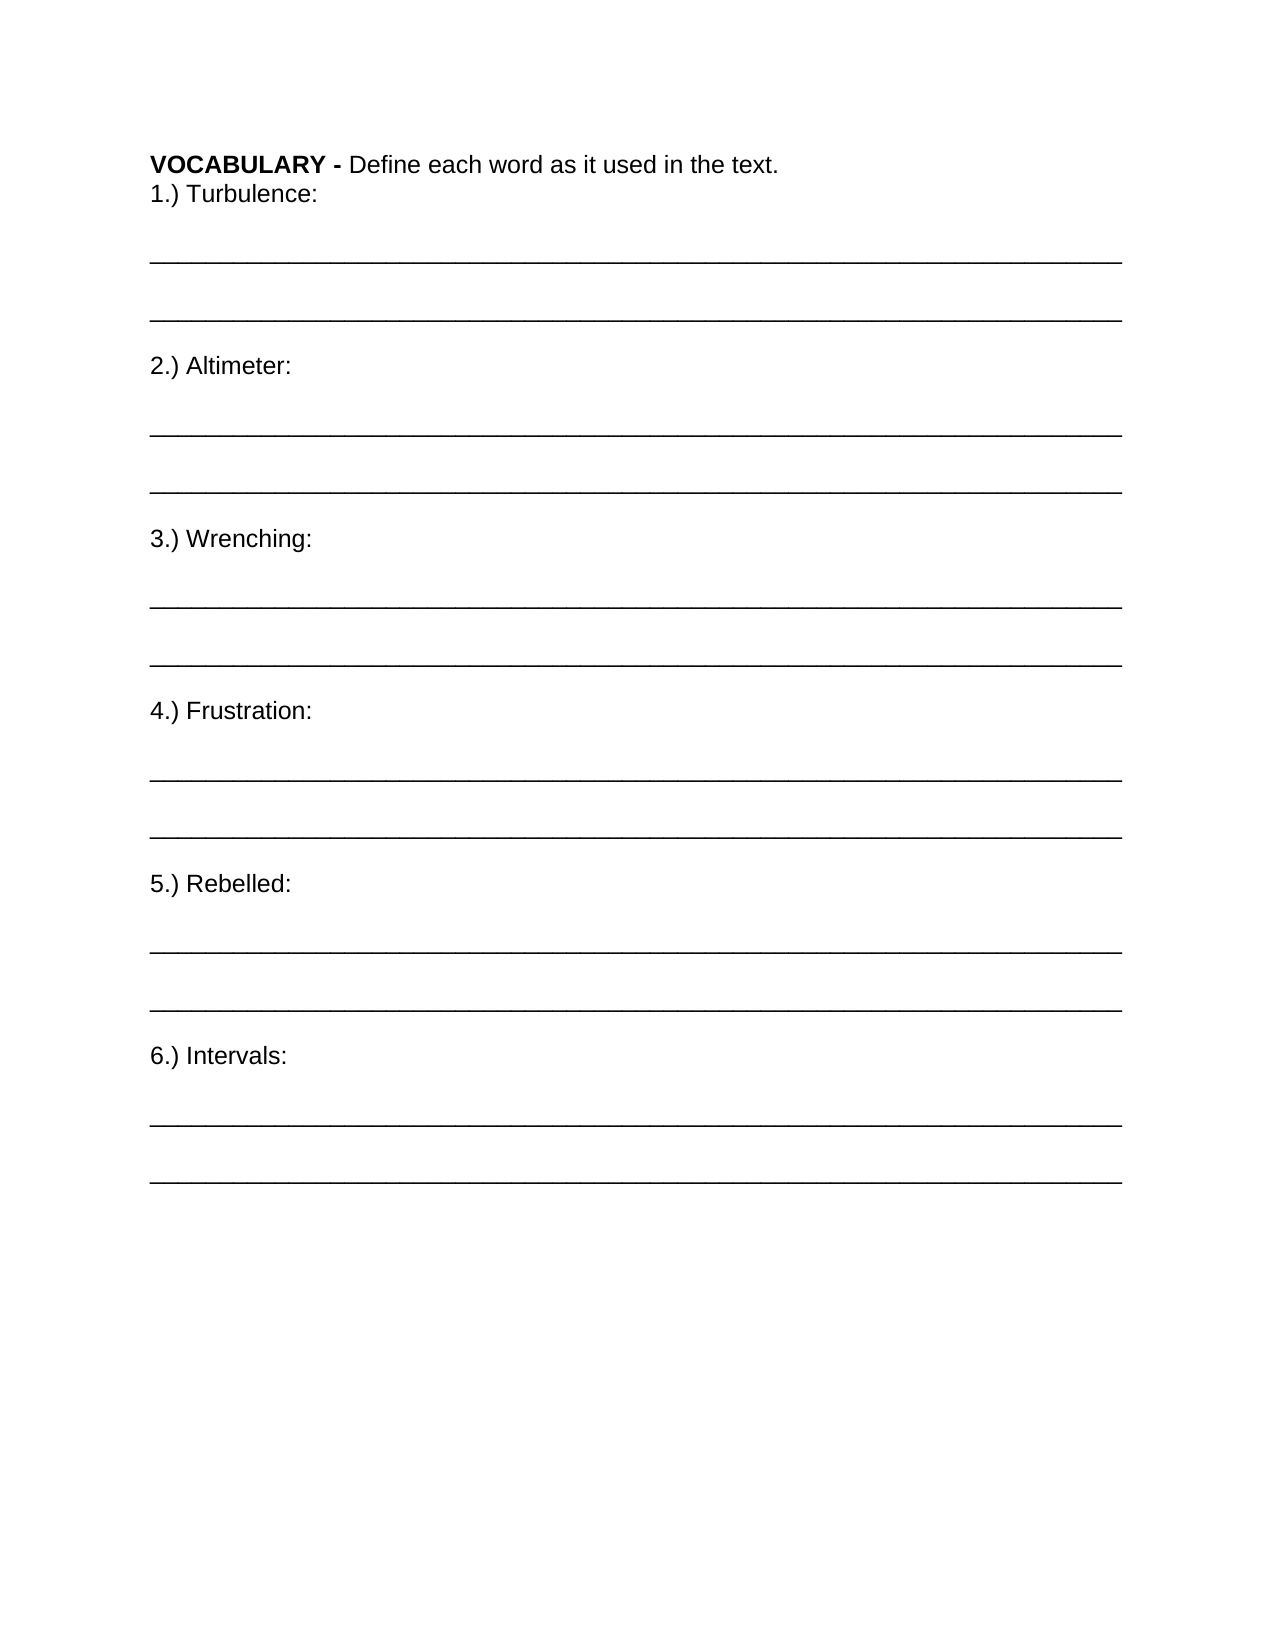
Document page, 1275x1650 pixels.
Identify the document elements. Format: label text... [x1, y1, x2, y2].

text 1.) Turbulence: [150, 179, 1125, 207]
text ______________________________________________________________________ [150, 466, 1125, 495]
text 3.) Wrenching: [150, 524, 1125, 552]
text ______________________________________________________________________ [150, 1099, 1125, 1127]
text 2.) Altimeter: [150, 351, 1125, 380]
text ______________________________________________________________________ [150, 639, 1125, 667]
text 4.) Frustration: [150, 696, 1125, 725]
text ______________________________________________________________________ [150, 1156, 1125, 1185]
text ______________________________________________________________________ [150, 926, 1125, 955]
text VOCABULARY - Define each word as it used in the text. [150, 150, 1125, 179]
text ______________________________________________________________________ [150, 811, 1125, 840]
text 5.) Rebelled: [150, 869, 1125, 897]
text ______________________________________________________________________ [150, 984, 1125, 1012]
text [150, 236, 1125, 265]
text ______________________________________________________________________ [150, 754, 1125, 782]
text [150, 294, 1125, 322]
text 6.) Intervals: [150, 1041, 1125, 1070]
text ______________________________________________________________________ [150, 581, 1125, 610]
text ______________________________________________________________________ [150, 409, 1125, 437]
